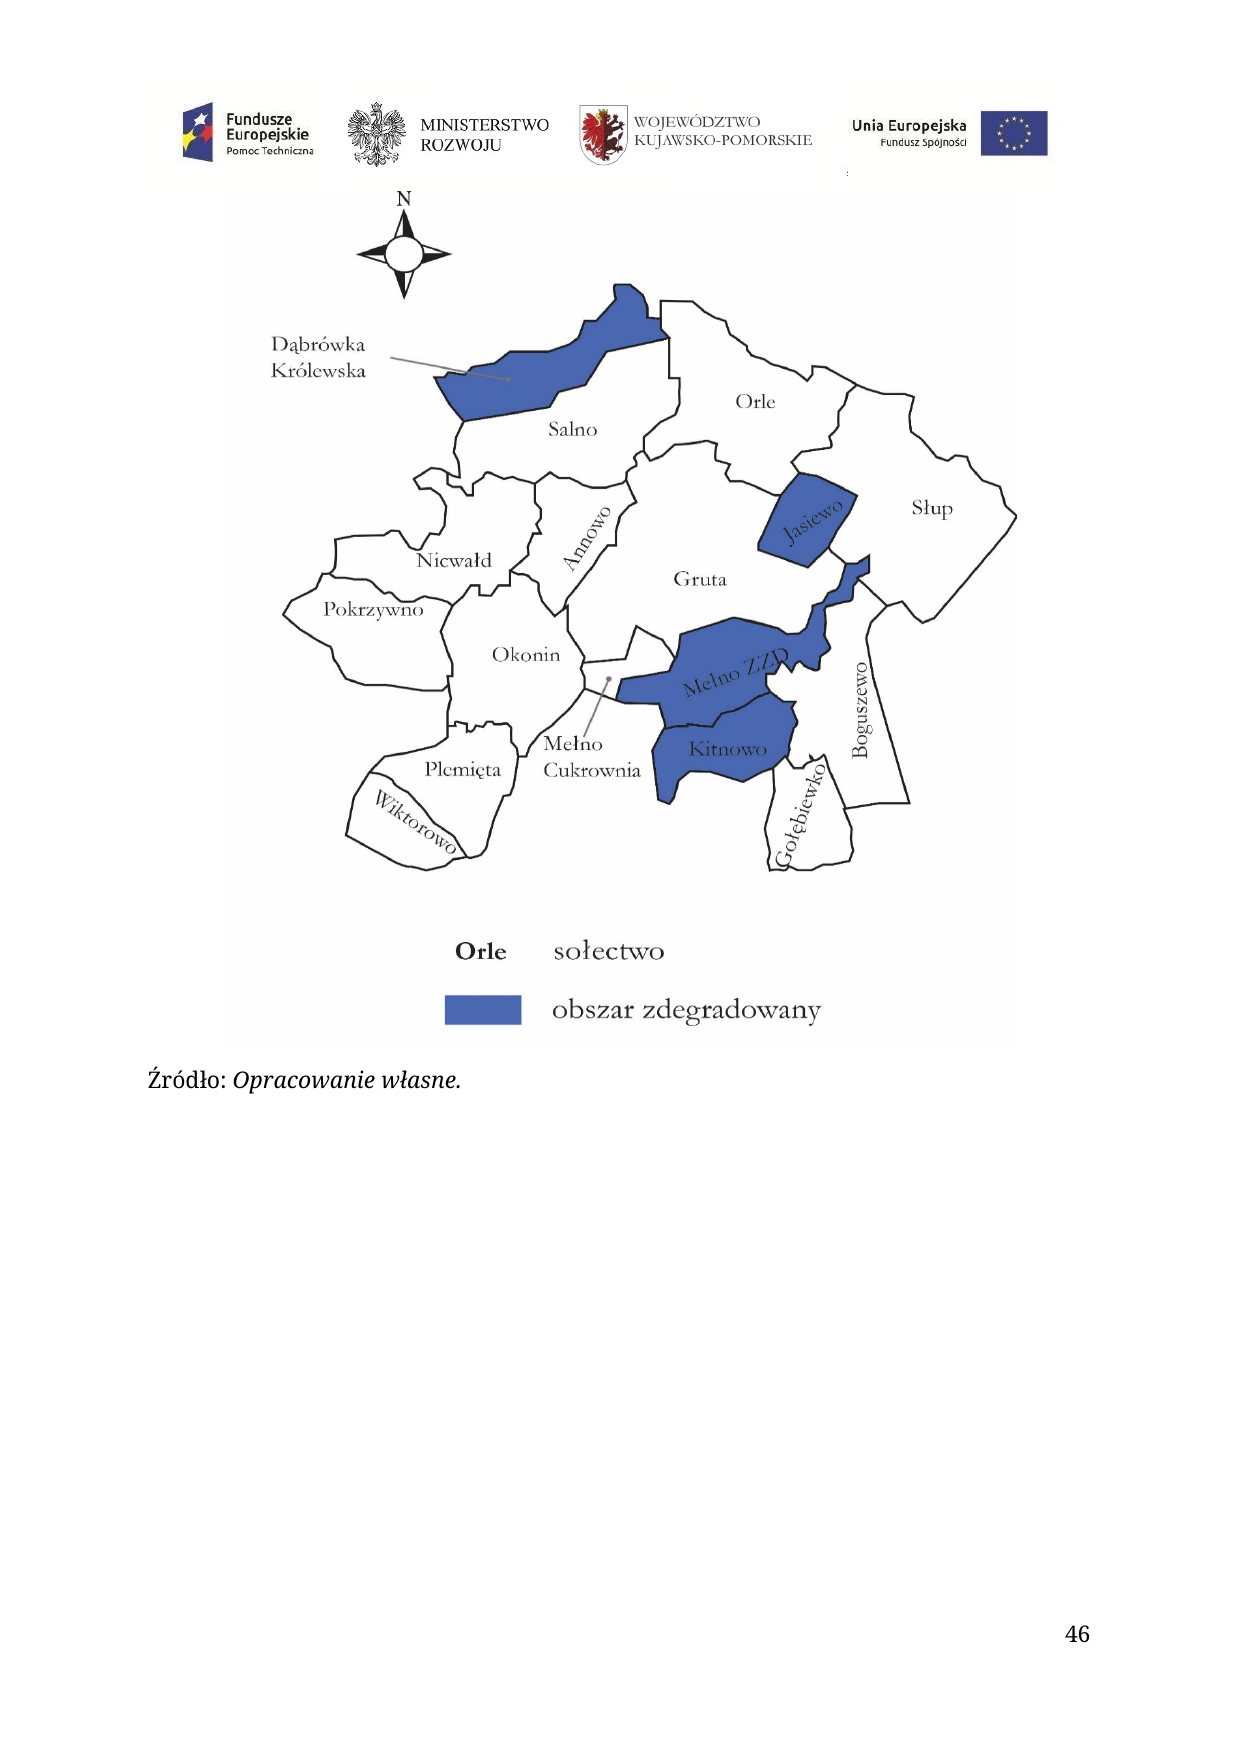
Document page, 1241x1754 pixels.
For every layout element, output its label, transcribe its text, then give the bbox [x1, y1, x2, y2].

text Źródło: Opracowanie własne. [148, 1063, 1090, 1095]
picture [147, 73, 1091, 1051]
